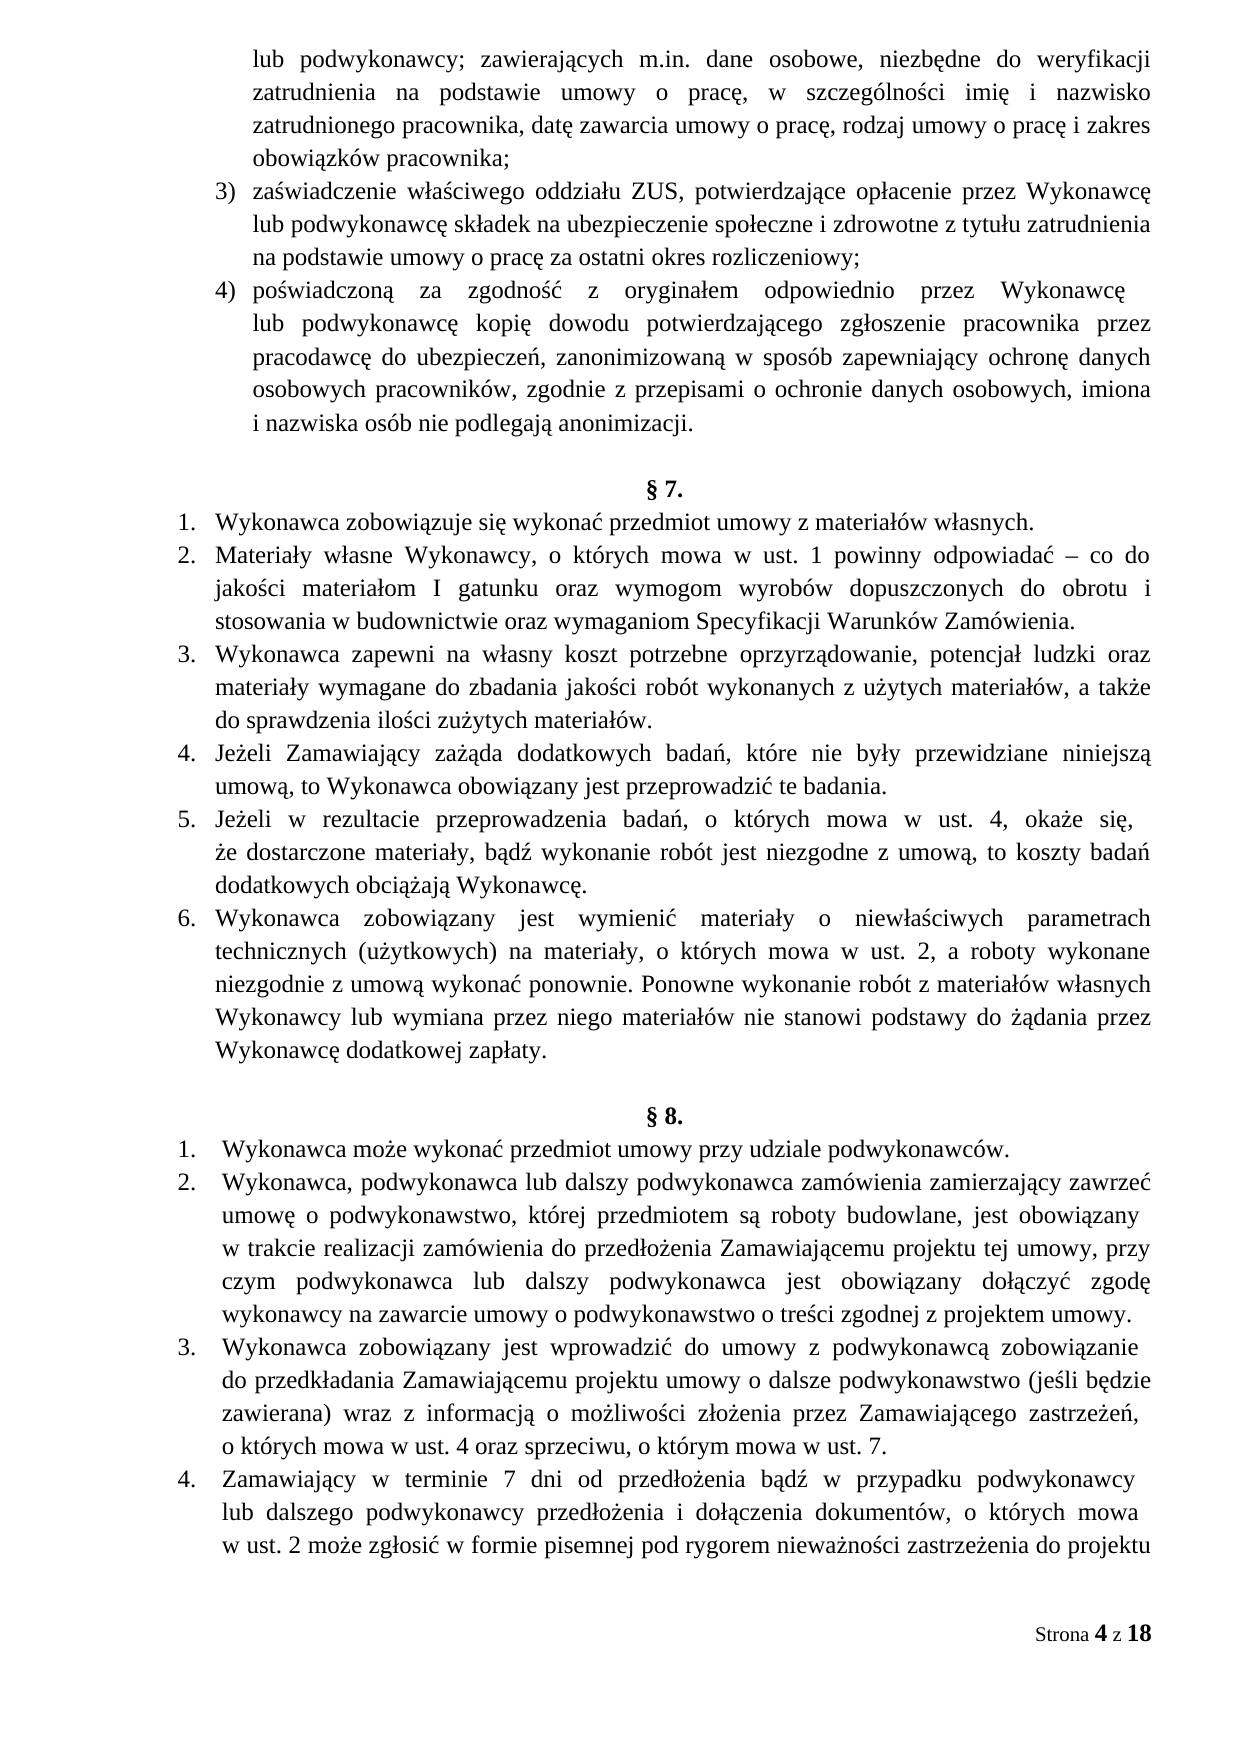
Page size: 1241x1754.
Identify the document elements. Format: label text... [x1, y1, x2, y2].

list Wykonawca zobowiązany jest wymienić materiały o niewłaściwych parametrach technicznych (użytkowych) na materiały, o których mowa w ust. 2, a roboty wykonane niezgodnie z umową wykonać ponownie. Ponowne wykonanie robót z materiałów własnych Wykonawcy lub wymiana przez niego materiałów nie stanowi podstawy do żądania przez Wykonawcę dodatkowej zapłaty. [177, 903, 1152, 1064]
text § 8. [177, 1101, 1152, 1130]
list Wykonawca zobowiązuje się wykonać przedmiot umowy z materiałów własnych. [177, 507, 1152, 535]
text § 7. [177, 474, 1152, 502]
list Materiały własne Wykonawcy, o których mowa w ust. 1 powinny odpowiadać – co do jakości materiałom I gatunku oraz wymogom wyrobów dopuszczonych do obrotu i stosowania w budownictwie oraz wymaganiom Specyfikacji Warunków Zamówienia. [177, 540, 1152, 634]
list Jeżeli w rezultacie przeprowadzenia badań, o których mowa w ust. 4, okaże się, że dostarczone materiały, bądź wykonanie robót jest niezgodne z umową, to koszty badań dodatkowych obciążają Wykonawcę. [177, 804, 1152, 899]
list zaświadczenie właściwego oddziału ZUS, potwierdzające opłacenie przez Wykonawcę lub podwykonawcę składek na ubezpieczenie społeczne i zdrowotne z tytułu zatrudnienia na podstawie umowy o pracę za ostatni okres rozliczeniowy; [215, 176, 1152, 271]
list Wykonawca, podwykonawca lub dalszy podwykonawca zamówienia zamierzający zawrzeć umowę o podwykonawstwo, której przedmiotem są roboty budowlane, jest obowiązany w trakcie realizacji zamówienia do przedłożenia Zamawiającemu projektu tej umowy, przy czym podwykonawca lub dalszy podwykonawca jest obowiązany dołączyć zgodę wykonawcy na zawarcie umowy o podwykonawstwo o treści zgodnej z projektem umowy. [177, 1167, 1152, 1328]
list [215, 44, 1152, 172]
list Wykonawca zobowiązany jest wprowadzić do umowy z podwykonawcą zobowiązanie do przedkładania Zamawiającemu projektu umowy o dalsze podwykonawstwo (jeśli będzie zawierana) wraz z informacją o możliwości złożenia przez Zamawiającego zastrzeżeń, o których mowa w ust. 4 oraz sprzeciwu, o którym mowa w ust. 7. [177, 1332, 1152, 1460]
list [177, 1464, 1152, 1559]
list poświadczoną za zgodność z oryginałem odpowiednio przez Wykonawcę lub podwykonawcę kopię dowodu potwierdzającego zgłoszenie pracownika przez pracodawcę do ubezpieczeń, zanonimizowaną w sposób zapewniający ochronę danych osobowych pracowników, zgodnie z przepisami o ochronie danych osobowych, imiona i nazwiska osób nie podlegają anonimizacji. [215, 276, 1152, 436]
list Wykonawca zapewni na własny koszt potrzebne oprzyrządowanie, potencjał ludzki oraz materiały wymagane do zbadania jakości robót wykonanych z użytych materiałów, a także do sprawdzenia ilości zużytych materiałów. [177, 639, 1152, 733]
list Wykonawca może wykonać przedmiot umowy przy udziale podwykonawców. [177, 1134, 1152, 1163]
list Jeżeli Zamawiający zażąda dodatkowych badań, które nie były przewidziane niniejszą umową, to Wykonawca obowiązany jest przeprowadzić te badania. [177, 738, 1152, 799]
